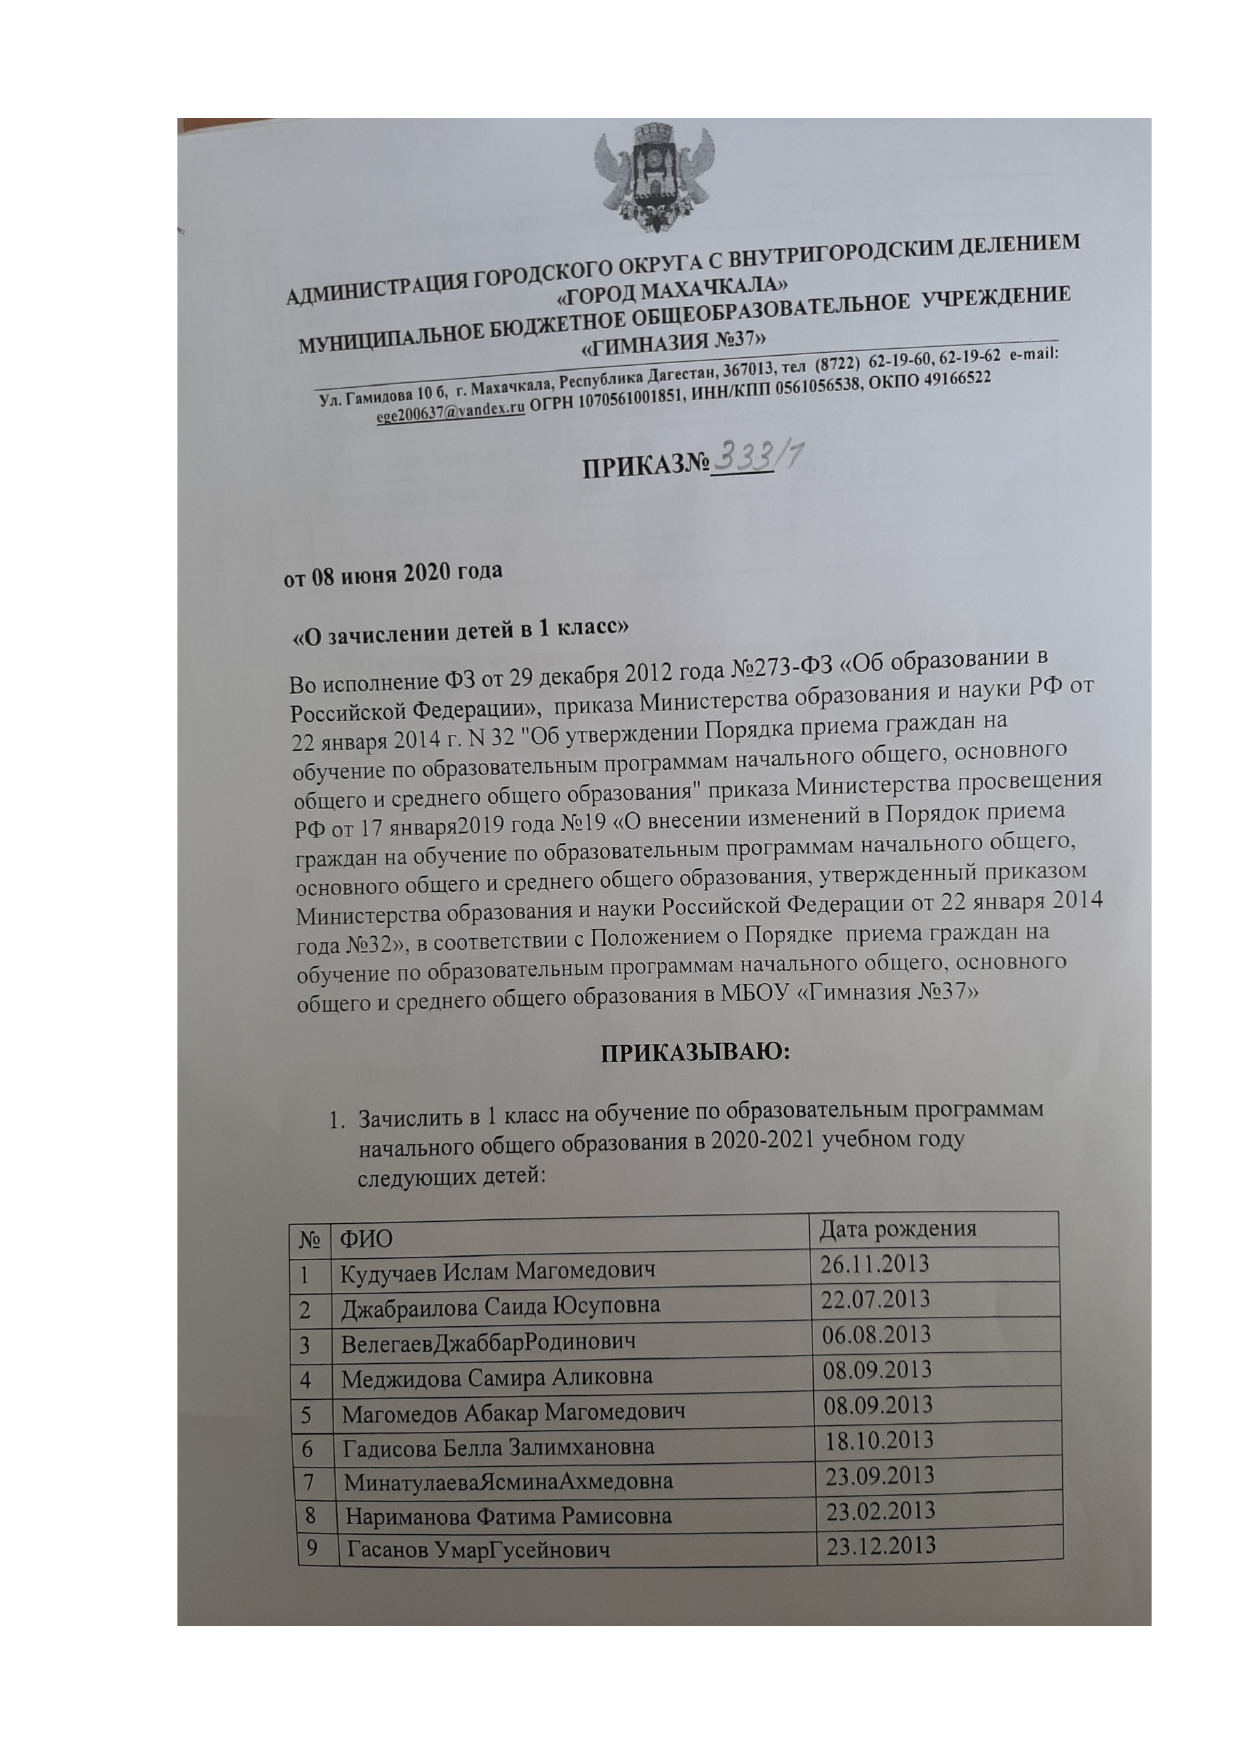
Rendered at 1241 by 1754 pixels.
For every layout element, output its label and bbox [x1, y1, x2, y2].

picture [177, 118, 1152, 1626]
